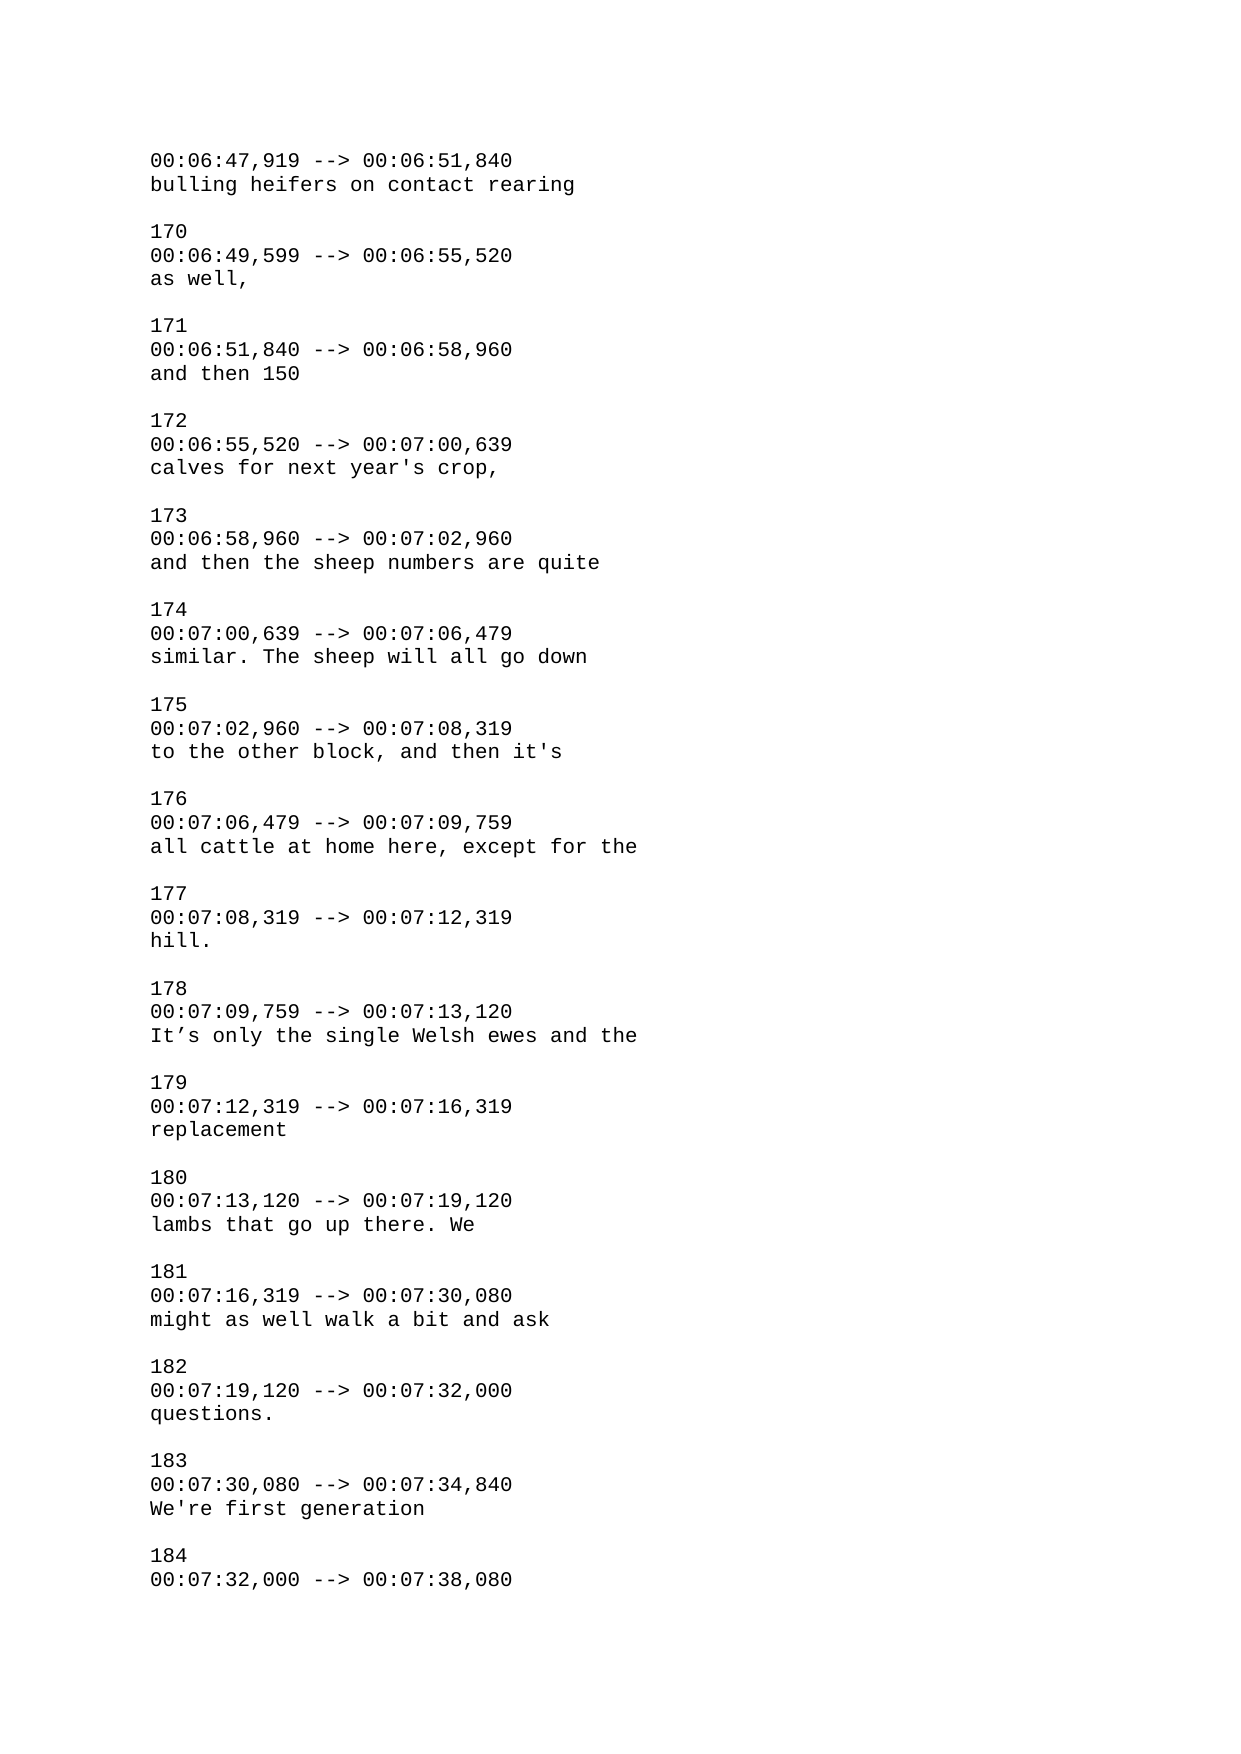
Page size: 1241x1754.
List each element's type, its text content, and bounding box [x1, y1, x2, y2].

text 179 [150, 1072, 1090, 1096]
text 00:07:08,319 --> 00:07:12,319 [150, 907, 1090, 930]
text 00:06:51,840 --> 00:06:58,960 [150, 339, 1090, 363]
text 00:07:09,759 --> 00:07:13,120 [150, 1001, 1090, 1025]
text 175 [150, 694, 1090, 717]
text replacement [150, 1119, 1090, 1143]
text calves for next year's crop, [150, 457, 1090, 481]
text 00:07:00,639 --> 00:07:06,479 [150, 623, 1090, 647]
text lambs that go up there. We [150, 1214, 1090, 1238]
text 181 [150, 1261, 1090, 1285]
text 00:06:49,599 --> 00:06:55,520 [150, 244, 1090, 268]
text 00:06:55,520 --> 00:07:00,639 [150, 434, 1090, 457]
text similar. The sheep will all go down [150, 647, 1090, 670]
text We're first generation [150, 1498, 1090, 1521]
text as well, [150, 268, 1090, 292]
text 178 [150, 978, 1090, 1001]
text 00:06:47,919 --> 00:06:51,840 [150, 150, 1090, 174]
text and then the sheep numbers are quite [150, 552, 1090, 576]
text and then 150 [150, 363, 1090, 386]
text 00:07:06,479 --> 00:07:09,759 [150, 812, 1090, 836]
text 00:07:02,960 --> 00:07:08,319 [150, 717, 1090, 741]
text 183 [150, 1451, 1090, 1474]
text 184 [150, 1545, 1090, 1569]
text to the other block, and then it's [150, 741, 1090, 765]
text 00:07:12,319 --> 00:07:16,319 [150, 1096, 1090, 1119]
text questions. [150, 1403, 1090, 1427]
text It’s only the single Welsh ewes and the [150, 1025, 1090, 1048]
text 174 [150, 599, 1090, 623]
text bulling heifers on contact rearing [150, 174, 1090, 197]
text 180 [150, 1167, 1090, 1190]
text 170 [150, 221, 1090, 244]
text 00:07:13,120 --> 00:07:19,120 [150, 1190, 1090, 1214]
text 00:07:30,080 --> 00:07:34,840 [150, 1474, 1090, 1498]
text hill. [150, 930, 1090, 954]
text 00:07:16,319 --> 00:07:30,080 [150, 1285, 1090, 1309]
text all cattle at home here, except for the [150, 836, 1090, 859]
text 00:07:32,000 --> 00:07:38,080 [150, 1569, 1090, 1592]
text 00:07:19,120 --> 00:07:32,000 [150, 1379, 1090, 1403]
text 00:06:58,960 --> 00:07:02,960 [150, 528, 1090, 552]
text 176 [150, 788, 1090, 812]
text 171 [150, 316, 1090, 339]
text 177 [150, 883, 1090, 907]
text 172 [150, 410, 1090, 434]
text 173 [150, 505, 1090, 528]
text might as well walk a bit and ask [150, 1309, 1090, 1332]
text 182 [150, 1356, 1090, 1379]
